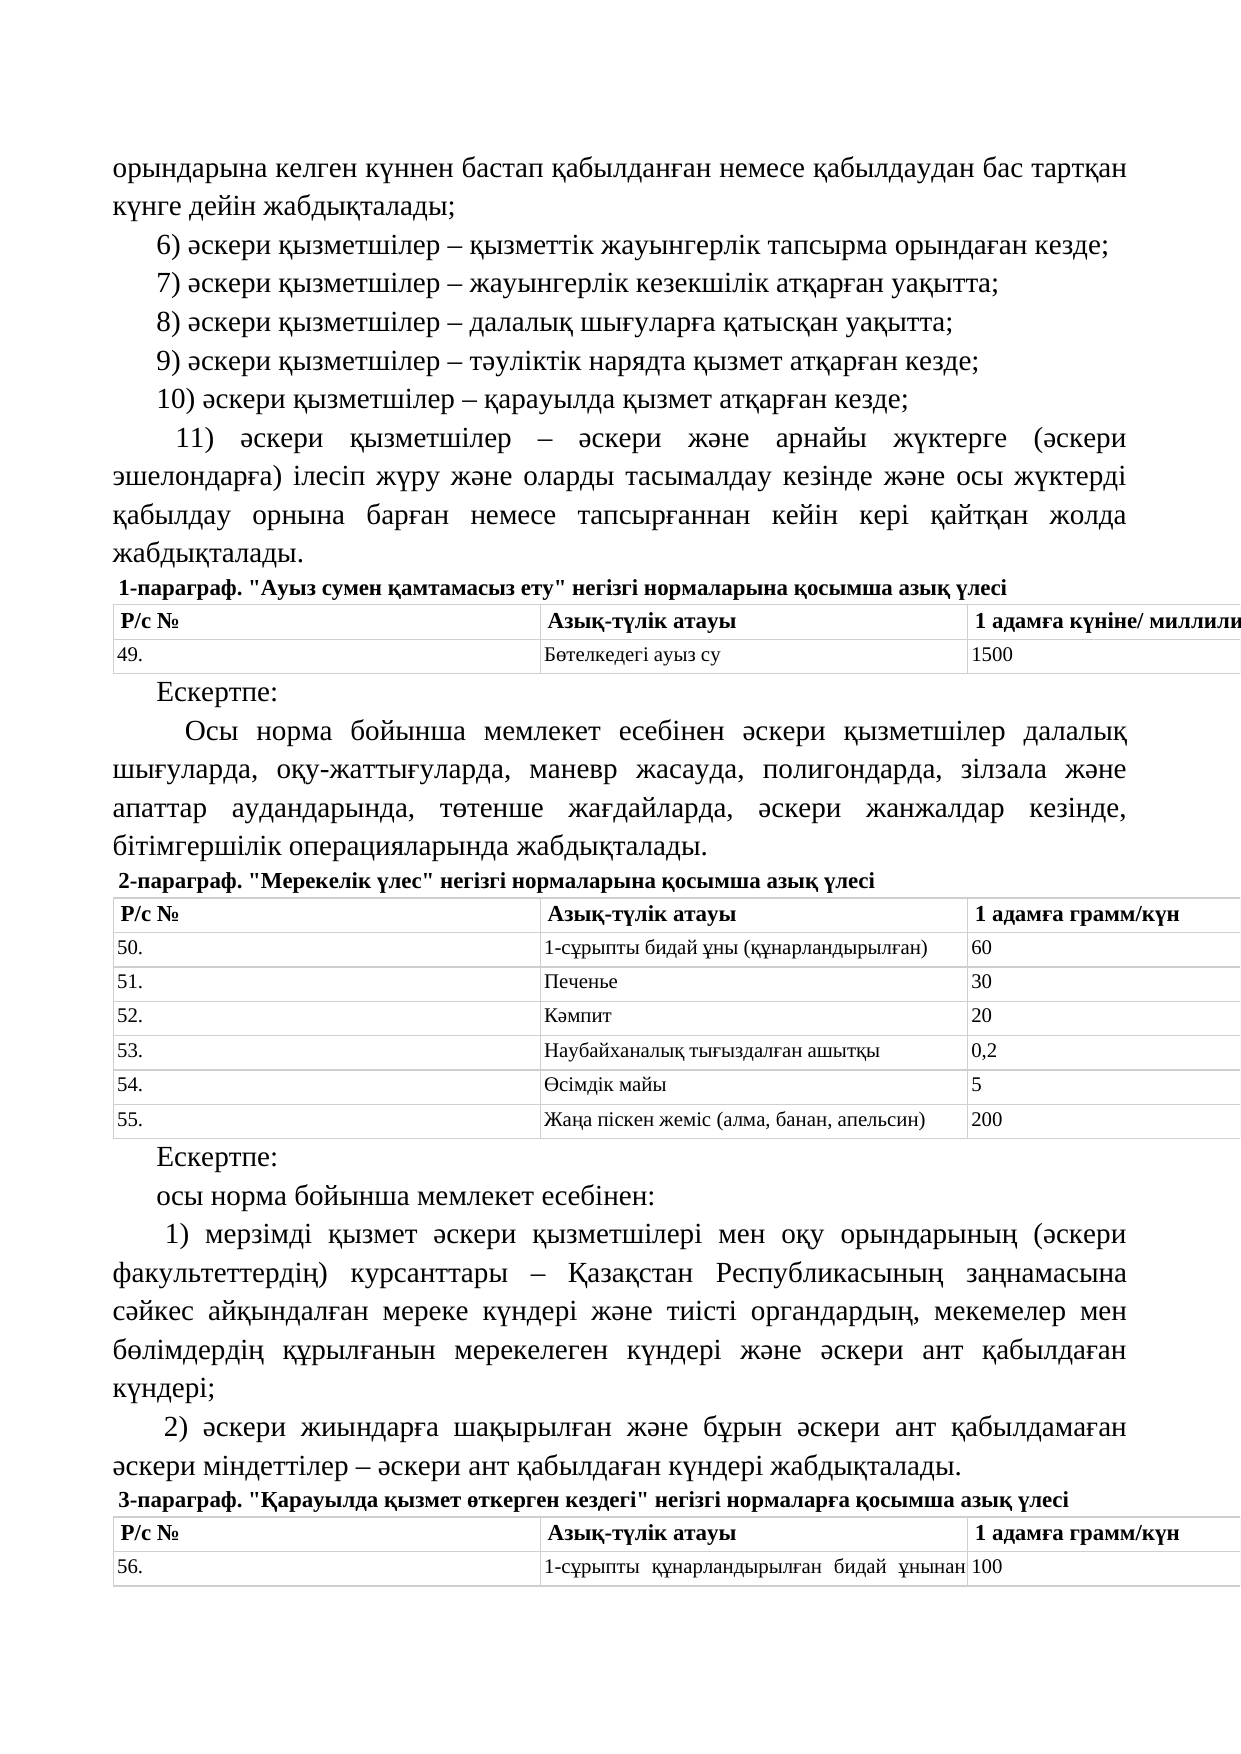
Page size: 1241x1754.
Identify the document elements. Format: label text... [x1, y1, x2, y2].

table_header 1 адамға күніне/ миллилитр [968, 605, 1240, 639]
table_header Азық-түлік атауы [541, 899, 967, 932]
table_cell 56. [114, 1552, 540, 1585]
table_cell 20 [968, 1002, 1240, 1035]
text 6) әскери қызметшілер – қызметтік жауынгерлік тапсырма орындаған кезде; [112, 227, 1128, 261]
table_cell 0,2 [968, 1036, 1240, 1069]
text 1-параграф. "Ауыз сумен қамтамасыз ету" негiзгi нормаларына қосымша азық үлесі [112, 574, 1128, 600]
table_cell Кәмпит [541, 1002, 967, 1035]
table_cell 49. [114, 640, 540, 673]
table_cell 53. [114, 1036, 540, 1069]
table_cell 100 [968, 1552, 1240, 1585]
table_cell 200 [968, 1105, 1240, 1138]
table_header 1 адамға грамм/күн [968, 1518, 1240, 1551]
table_cell 30 [968, 968, 1240, 1001]
table_header Р/с № [114, 899, 540, 932]
table_cell Наубайханалық тығыздалған ашытқы [541, 1036, 967, 1069]
table_cell 52. [114, 1002, 540, 1035]
table_header Р/с № [114, 1518, 540, 1551]
text 7) әскери қызметшілер – жауынгерлік кезекшілік атқарған уақытта; [112, 266, 1128, 299]
table_cell Жаңа пiскен жемiс (алма, банан, апельсин) [541, 1105, 967, 1138]
table_header Р/с № [114, 605, 540, 639]
table_cell 55. [114, 1105, 540, 1138]
text Ескертпе: [112, 1139, 1128, 1173]
table_cell Өсімдік майы [541, 1071, 967, 1104]
text 3-параграф. "Қарауылда қызмет өткерген кездегi" негiзгi нормаларға қосымша азық үлесі [112, 1486, 1128, 1513]
table_cell 60 [968, 933, 1240, 966]
table_cell 5 [968, 1071, 1240, 1104]
table_header 1 адамға грамм/күн [968, 899, 1240, 932]
table_cell 54. [114, 1071, 540, 1104]
text 11) әскери қызметшiлер – әскери және арнайы жүктерге (әскери эшелондарға) iлесiп жүру және оларды тасымалдау кезiнде және осы жүктердi қабылдау орнына барған немесе тапсырғаннан кейiн кері қайтқан жолда жабдықталады. [112, 420, 1128, 569]
table_header Азық-түлік атауы [541, 605, 967, 639]
table_cell 1500 [968, 640, 1240, 673]
text 2-параграф. "Мерекелiк үлес" негiзгi нормаларына қосымша азық үлесі [112, 867, 1128, 893]
text 2) әскери жиындарға шақырылған және бұрын әскери ант қабылдамаған әскери міндеттілер – әскери ант қабылдаған күндері жабдықталады. [112, 1409, 1128, 1481]
text 1) мерзiмдi қызмет әскери қызметшілері мен оқу орындарының (әскери факультеттердің) курсанттары – Қазақстан Республикасының заңнамасына сәйкес айқындалған мереке күндері және тиісті органдардың, мекемелер мен бөлімдердің құрылғанын мерекелеген күндері және әскери ант қабылдаған күндері; [112, 1216, 1128, 1404]
text 8) әскери қызметшілер – далалық шығуларға қатысқан уақытта; [112, 304, 1128, 338]
table_cell Печенье [541, 968, 967, 1001]
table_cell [541, 1552, 967, 1585]
text Осы норма бойынша мемлекет есебiнен әскери қызметшілер далалық шығуларда, оқу-жаттығуларда, маневр жасауда, полигондарда, зілзала және апаттар аудандарында, төтенше жағдайларда, әскери жанжалдар кезінде, бітімгершілік операцияларында жабдықталады. [112, 713, 1128, 862]
text Ескертпе: [112, 674, 1128, 708]
table_cell 51. [114, 968, 540, 1001]
text 10) әскери қызметшілер – қарауылда қызмет атқарған кезде; [112, 381, 1128, 415]
text 9) әскери қызметшілер – тәуліктік нарядта қызмет атқарған кезде; [112, 343, 1128, 376]
text осы норма бойынша мемлекет есебiнен: [112, 1178, 1128, 1211]
table_cell 1-сұрыпты бидай ұны (құнарландырылған) [541, 933, 967, 966]
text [112, 150, 1128, 222]
table_cell Бөтелкедегі ауыз су [541, 640, 967, 673]
table_header Азық-түлік атауы [541, 1518, 967, 1551]
table_cell 50. [114, 933, 540, 966]
